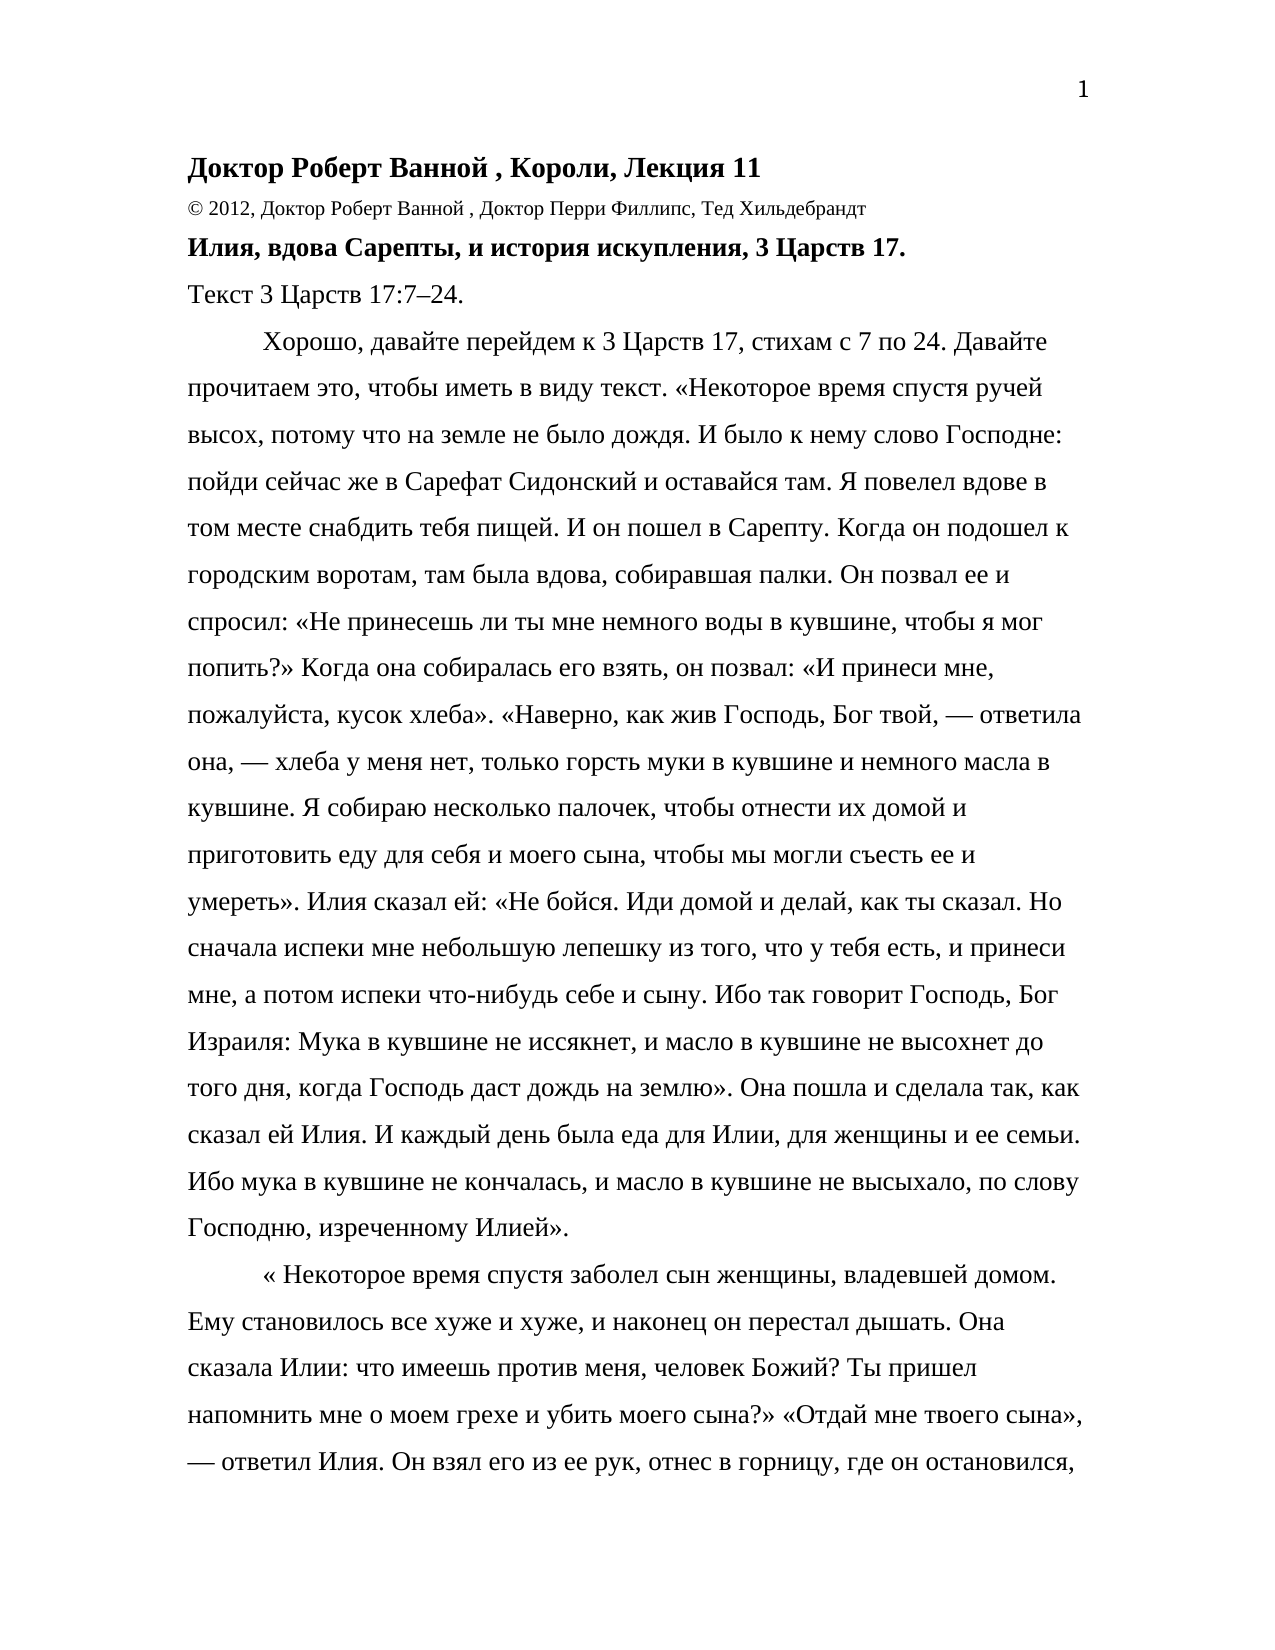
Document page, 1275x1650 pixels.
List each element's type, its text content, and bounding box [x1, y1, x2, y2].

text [187, 232, 1087, 1476]
text Доктор Роберт Ванной , Короли, Лекция 11 © 2012, Доктор Роберт Ванной , Доктор Перри Филлипс, Тед Хильдебрандт [187, 150, 1087, 219]
